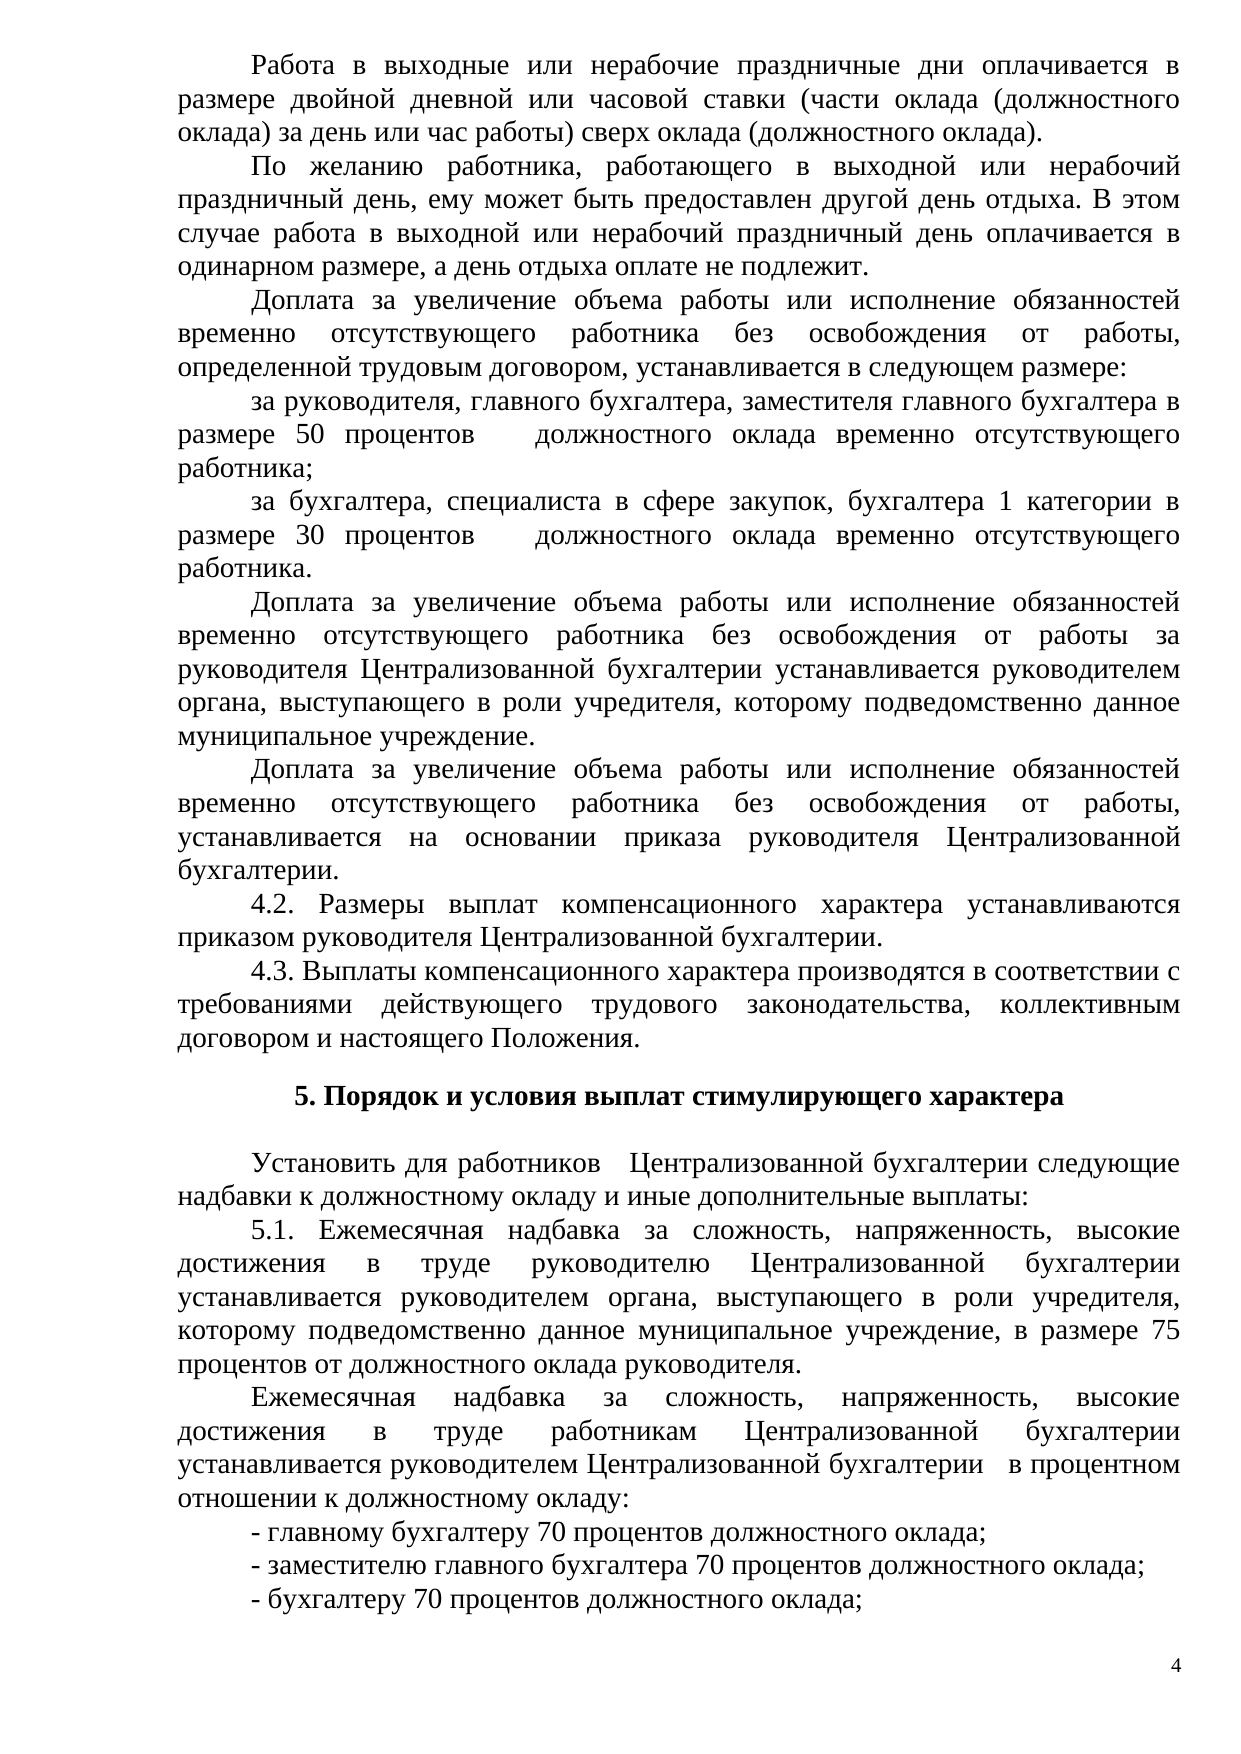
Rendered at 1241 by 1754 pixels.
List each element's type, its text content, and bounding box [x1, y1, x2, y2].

text - бухгалтеру 70 процентов должностного оклада; [177, 1581, 1181, 1614]
text Доплата за увеличение объема работы или исполнение обязанностей временно отсутствующего работника без освобождения от работы, определенной трудовым договором, устанавливается в следующем размере: [177, 282, 1181, 383]
text Ежемесячная надбавка за сложность, напряженность, высокие достижения в труде работникам Централизованной бухгалтерии устанавливается руководителем Централизованной бухгалтерии в процентном отношении к должностному окладу: [177, 1379, 1181, 1514]
text за бухгалтера, специалиста в сфере закупок, бухгалтера 1 категории в размере 30 процентов должностного оклада временно отсутствующего работника. [177, 483, 1181, 584]
text Доплата за увеличение объема работы или исполнение обязанностей временно отсутствующего работника без освобождения от работы, устанавливается на основании приказа руководителя Централизованной бухгалтерии. [177, 752, 1181, 886]
text Установить для работников Централизованной бухгалтерии следующие надбавки к должностному окладу и иные дополнительные выплаты: [177, 1145, 1181, 1212]
text 4.3. Выплаты компенсационного характера производятся в соответствии с требованиями действующего трудового законодательства, коллективным договором и настоящего Положения. [177, 953, 1181, 1053]
text 5.1. Ежемесячная надбавка за сложность, напряженность, высокие достижения в труде руководителю Централизованной бухгалтерии устанавливается руководителем органа, выступающего в роли учредителя, которому подведомственно данное муниципальное учреждение, в размере 75 процентов от должностного оклада руководителя. [177, 1212, 1181, 1379]
text Работа в выходные или нерабочие праздничные дни оплачивается в размере двойной дневной или часовой ставки (части оклада (должностного оклада) за день или час работы) сверх оклада (должностного оклада). [177, 47, 1181, 148]
text По желанию работника, работающего в выходной или нерабочий праздничный день, ему может быть предоставлен другой день отдыха. В этом случае работа в выходной или нерабочий праздничный день оплачивается в одинарном размере, а день отдыха оплате не подлежит. [177, 148, 1181, 282]
text 4.2. Размеры выплат компенсационного характера устанавливаются приказом руководителя Централизованной бухгалтерии. [177, 886, 1181, 953]
text за руководителя, главного бухгалтера, заместителя главного бухгалтера в размере 50 процентов должностного оклада временно отсутствующего работника; [177, 383, 1181, 483]
text - главному бухгалтеру 70 процентов должностного оклада; [177, 1514, 1181, 1547]
text Доплата за увеличение объема работы или исполнение обязанностей временно отсутствующего работника без освобождения от работы за руководителя Централизованной бухгалтерии устанавливается руководителем органа, выступающего в роли учредителя, которому подведомственно данное муниципальное учреждение. [177, 584, 1181, 752]
text - заместителю главного бухгалтера 70 процентов должностного оклада; [177, 1547, 1181, 1581]
list 5. Порядок и условия выплат стимулирующего характера [177, 1078, 1181, 1111]
